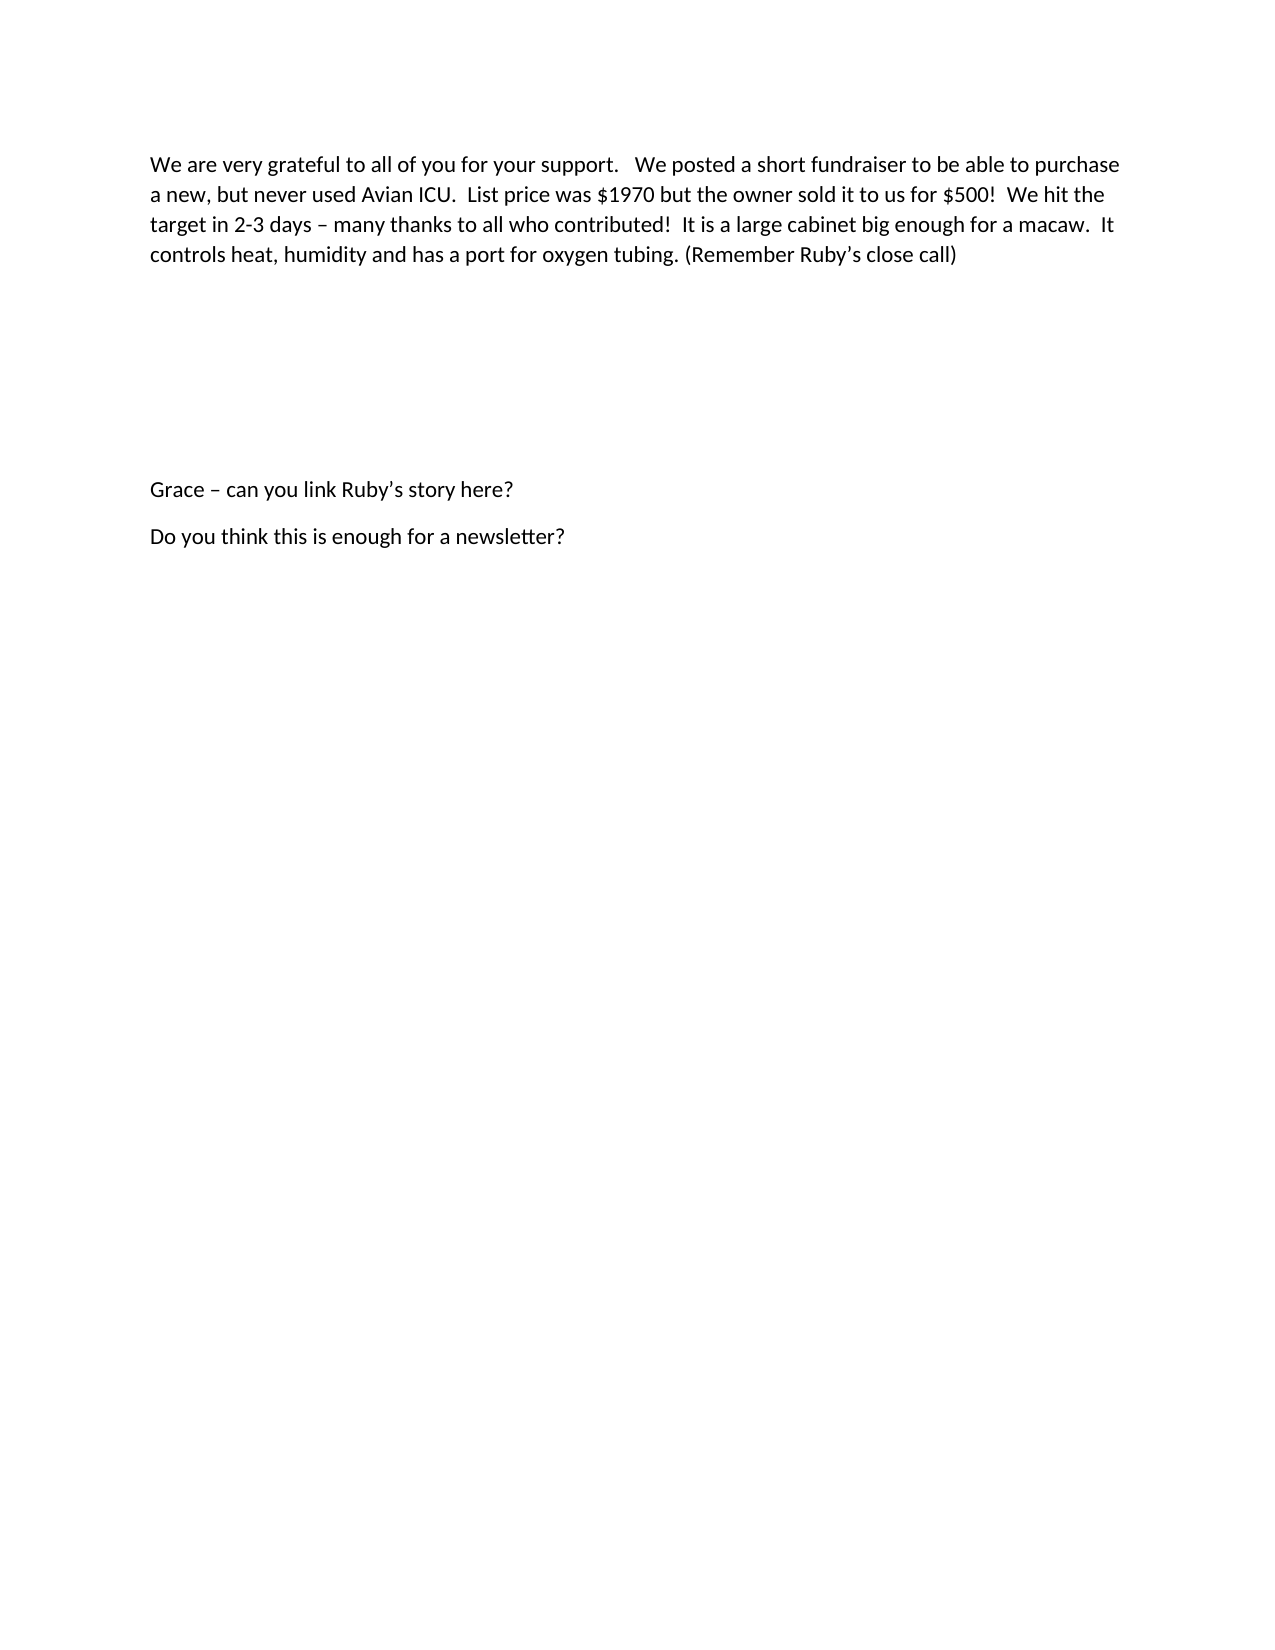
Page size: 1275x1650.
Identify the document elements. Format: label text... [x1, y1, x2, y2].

text Do you think this is enough for a newsletter? [150, 522, 1125, 550]
text We are very grateful to all of you for your support. We posted a short fundraiser to be able to purchase a new, but never used Avian ICU. List price was $1970 but the owner sold it to us for $500! We hit the target in 2-3 days – many thanks to all who contributed! It is a large cabinet big enough for a macaw. It controls heat, humidity and has a port for oxygen tubing. (Remember Ruby’s close call) [150, 150, 1125, 269]
text Grace – can you link Ruby’s story here? [150, 475, 1125, 503]
